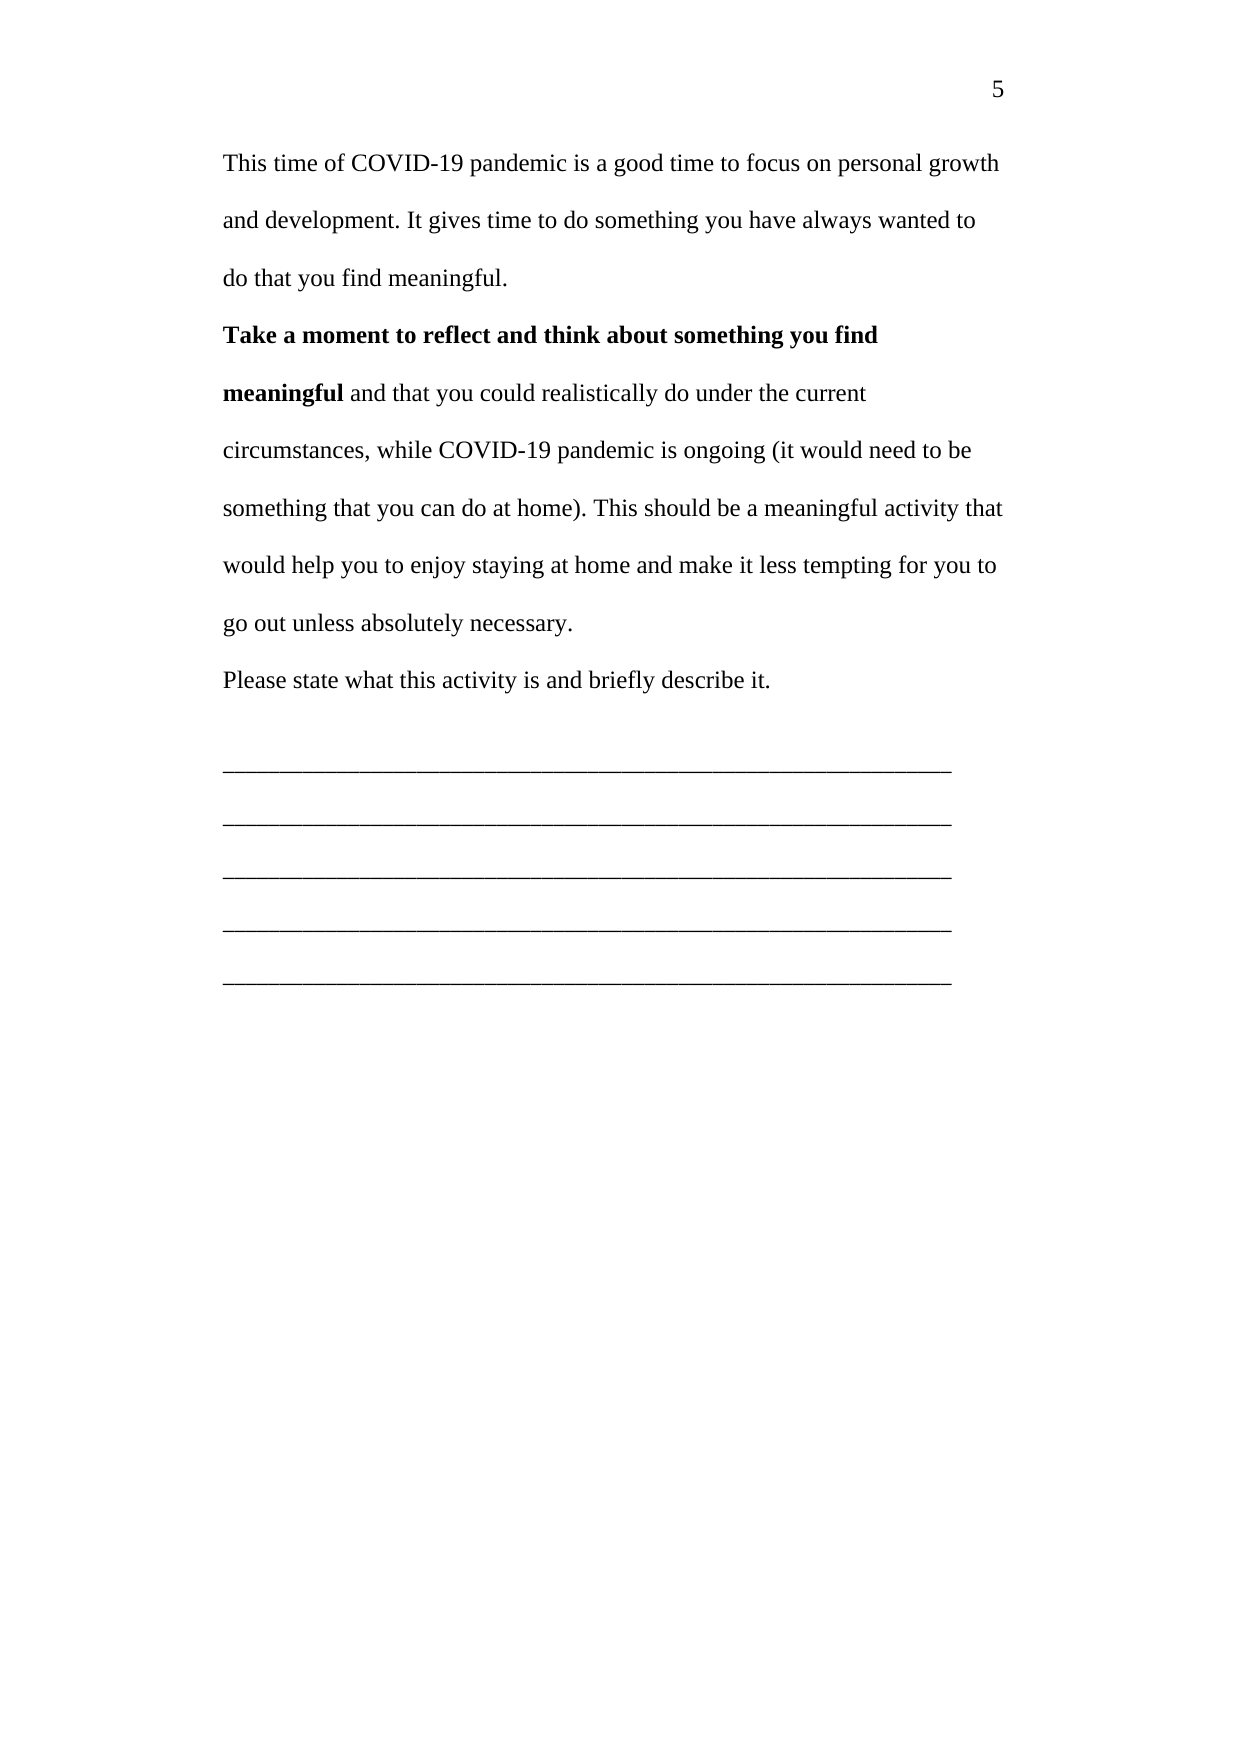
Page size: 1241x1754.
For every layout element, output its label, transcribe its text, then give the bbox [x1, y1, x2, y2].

text ________________________________________________________________ [223, 854, 1004, 882]
text ________________________________________________________________ [223, 801, 1004, 829]
list This time of COVID-19 pandemic is a good time to focus on personal growth and development. It gives time to do something you have always wanted to do that you find meaningful. Take a moment to reflect and think about something you find meaningful and that you could realistically do under the current circumstances, while COVID-19 pandemic is ongoing (it would need to be something that you can do at home). This should be a meaningful activity that would help you to enjoy staying at home and make it less tempting for you to go out unless absolutely necessary. Please state what this activity is and briefly describe it. [223, 148, 1004, 694]
text ________________________________________________________________ [223, 748, 1004, 776]
text ________________________________________________________________ [223, 907, 1004, 935]
text ________________________________________________________________ [223, 960, 1004, 988]
